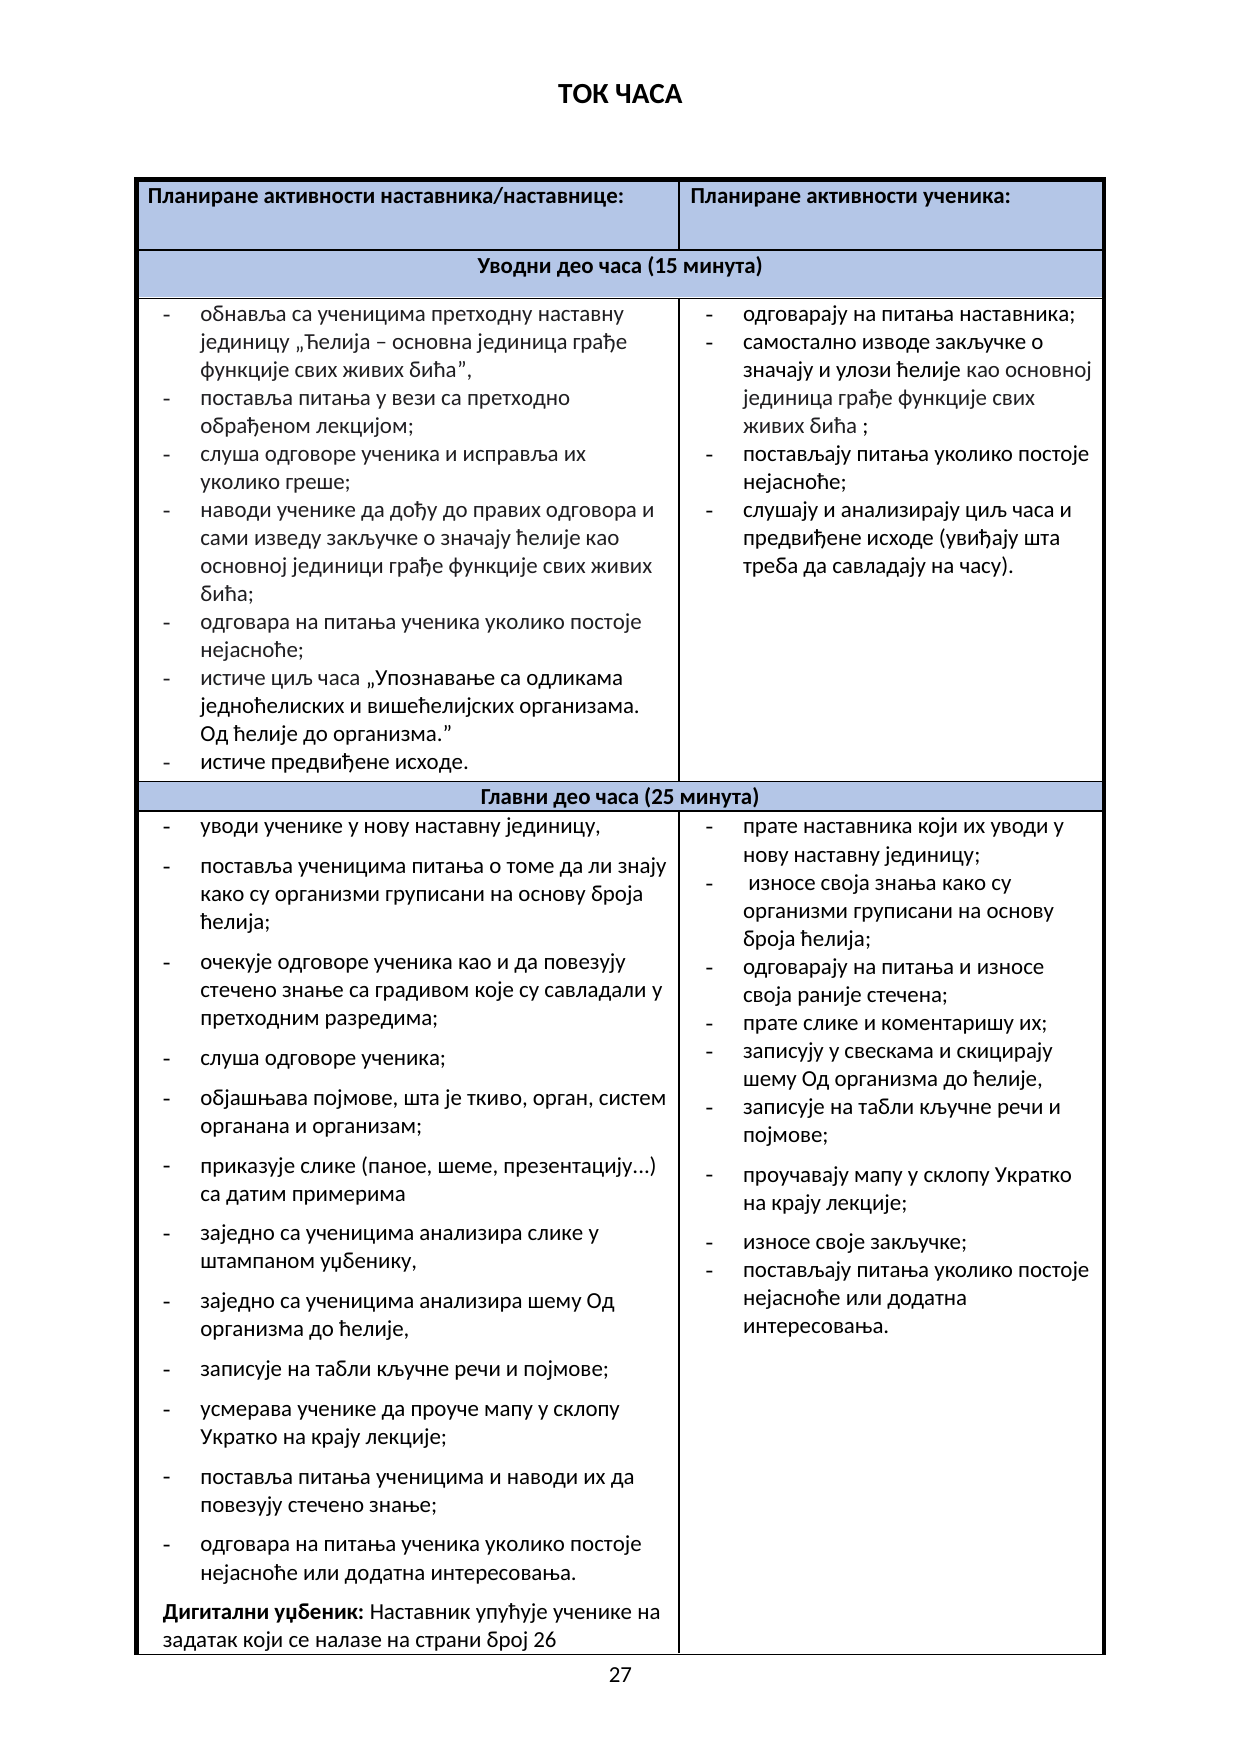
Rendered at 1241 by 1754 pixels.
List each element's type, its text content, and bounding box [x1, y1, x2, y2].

table_cell Уводни део часа (15 минута) [139, 251, 1102, 297]
table_cell одговарају на питања наставника; самостално изводе закључке о значају и улози ћелије као основној јединица грађе функције свих живих бића ; постављају питања уколико постоје нејасноће; слушају и анализирају циљ часа и предвиђене исходе (увиђају шта треба да савладају на часу). [680, 299, 1102, 781]
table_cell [139, 812, 678, 1653]
table_cell Главни део часа (25 минута) [139, 782, 1102, 810]
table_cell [680, 812, 1102, 1653]
text ТОК ЧАСА [75, 75, 1165, 111]
table_header Планиране активности наставника/наставнице: [139, 182, 678, 249]
table_header Планиране активности ученика: [680, 182, 1102, 249]
table_cell обнавља са ученицима претходну наставну јединицу „Ћелија – основна јединица грађе функције свих живих бића”, поставља питања у вези са претходно обрађеном лекцијом; слуша одговоре ученика и исправља их уколико греше; наводи ученике да дођу до правих одговора и сами изведу закључке о значају ћелије као основној јединици грађе функције свих живих бића; одговара на питања ученика уколико постоје нејасноће; истиче циљ часа „Упознавање са одликама једноћелиских и вишећелијских организама. Од ћелије до организма.” истиче предвиђене исходе. [139, 299, 678, 781]
